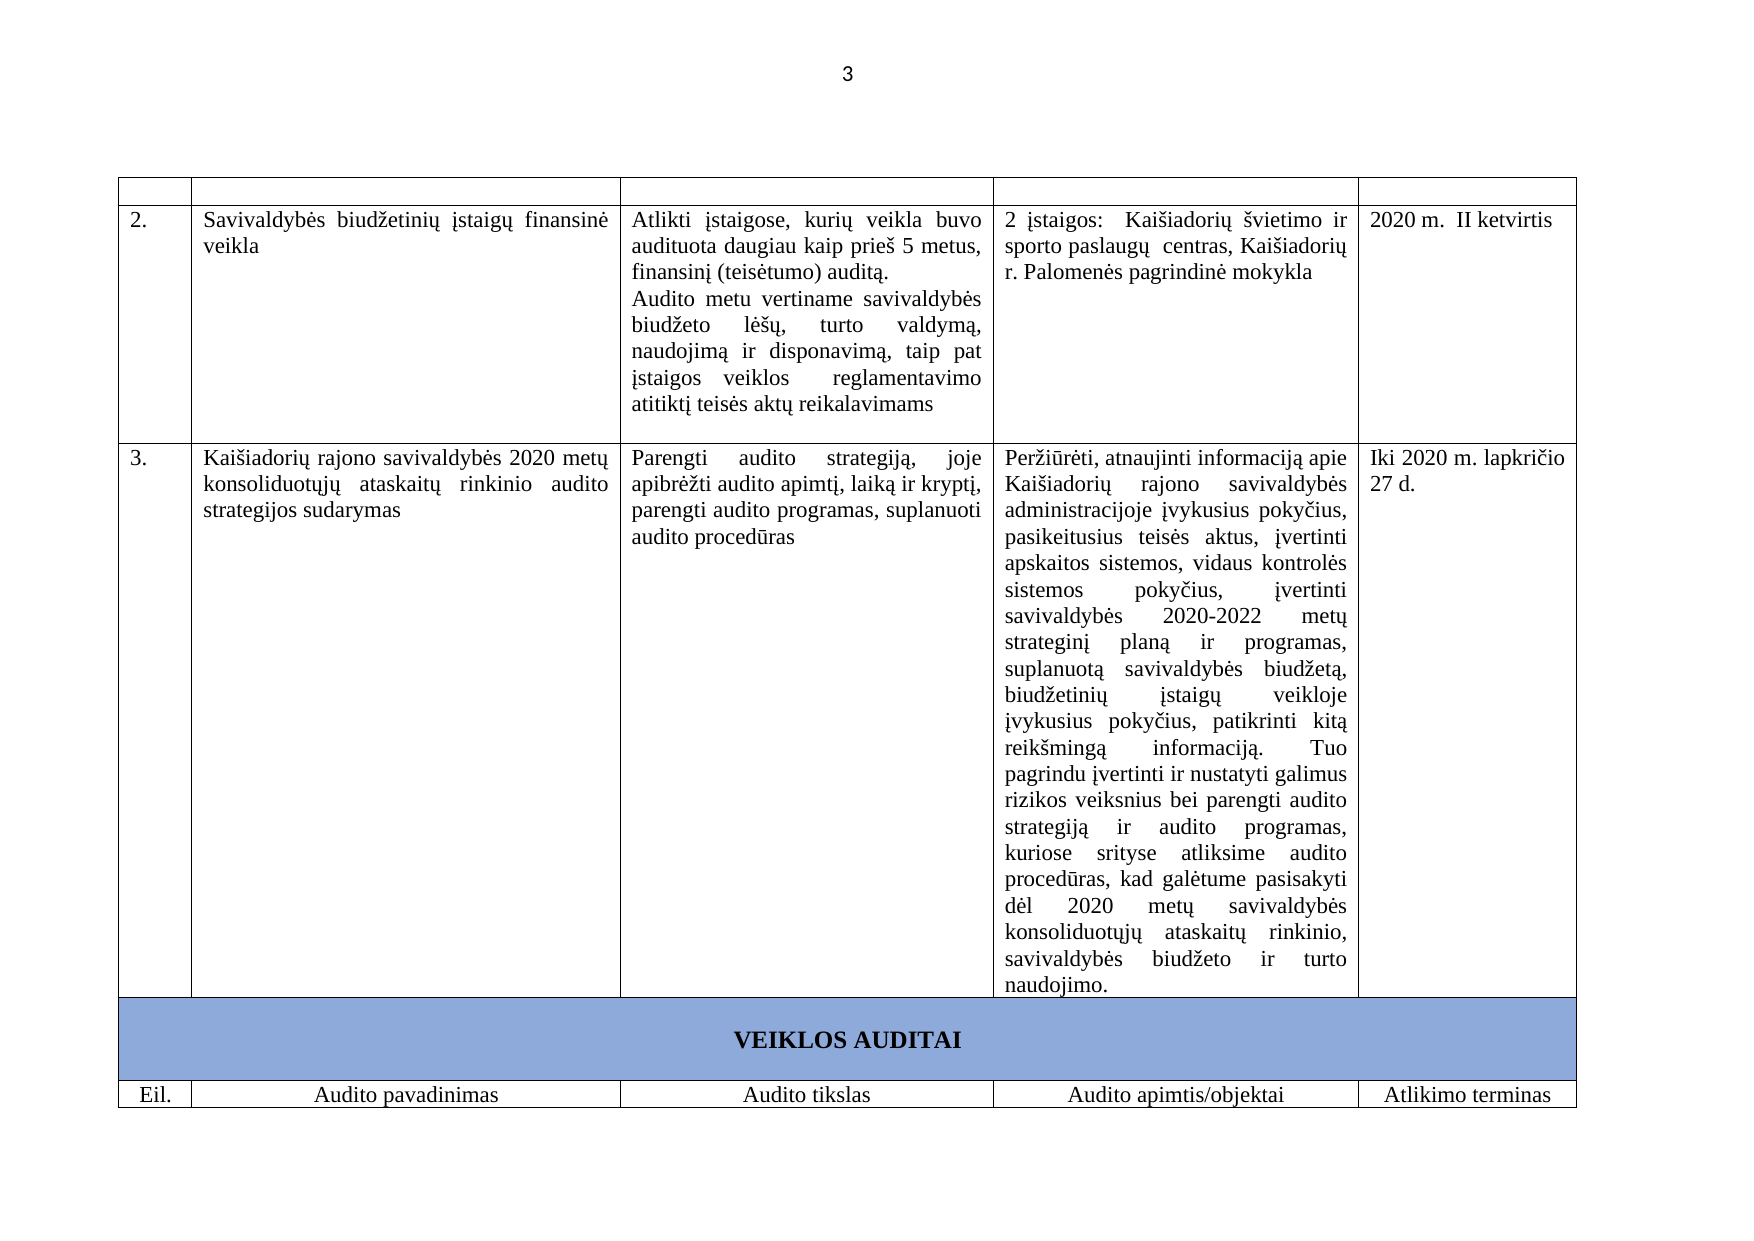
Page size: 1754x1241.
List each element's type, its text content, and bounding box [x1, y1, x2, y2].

table_cell Savivaldybės biudžetinių įstaigų finansinė veikla [192, 206, 620, 443]
table_cell Audito pavadinimas [192, 1081, 620, 1107]
table_cell Peržiūrėti, atnaujinti informaciją apie Kaišiadorių rajono savivaldybės administracijoje įvykusius pokyčius, pasikeitusius teisės aktus, įvertinti apskaitos sistemos, vidaus kontrolės sistemos pokyčius, įvertinti savivaldybės 2020-2022 metų strateginį planą ir programas, suplanuotą savivaldybės biudžetą, biudžetinių įstaigų veikloje įvykusius pokyčius, patikrinti kitą reikšmingą informaciją. Tuo pagrindu įvertinti ir nustatyti galimus rizikos veiksnius bei parengti audito strategiją ir audito programas, kuriose srityse atliksime audito procedūras, kad galėtume pasisakyti dėl 2020 metų savivaldybės konsoliduotųjų ataskaitų rinkinio, savivaldybės biudžeto ir turto naudojimo. [994, 444, 1358, 997]
table_cell VEIKLOS AUDITAI [119, 998, 1576, 1080]
table_cell Eil. nr. [119, 1081, 191, 1107]
table_cell 2020 m. II ketvirtis [1359, 206, 1576, 443]
table_cell Kaišiadorių rajono savivaldybės 2020 metų konsoliduotųjų ataskaitų rinkinio audito strategijos sudarymas [192, 444, 620, 997]
table_cell Atlikimo terminas [1359, 1081, 1576, 1107]
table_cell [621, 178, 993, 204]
table_cell Audito tikslas [621, 1081, 993, 1107]
table_cell Atlikti įstaigose, kurių veikla buvo audituota daugiau kaip prieš 5 metus, finansinį (teisėtumo) auditą. Audito metu vertiname savivaldybės biudžeto lėšų, turto valdymą, naudojimą ir disponavimą, taip pat įstaigos veiklos reglamentavimo atitiktį teisės aktų reikalavimams [621, 206, 993, 443]
table_cell 3. [119, 444, 191, 997]
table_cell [1359, 178, 1576, 204]
table_cell 1. [119, 178, 191, 204]
table_cell 2. [119, 206, 191, 443]
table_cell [994, 1081, 1358, 1107]
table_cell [994, 178, 1358, 204]
table_cell 2 įstaigos: Kaišiadorių švietimo ir sporto paslaugų centras, Kaišiadorių r. Palomenės pagrindinė mokykla [994, 206, 1358, 443]
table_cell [192, 178, 620, 204]
table_cell Parengti audito strategiją, joje apibrėžti audito apimtį, laiką ir kryptį, parengti audito programas, suplanuoti audito procedūras [621, 444, 993, 997]
table_cell Iki 2020 m. lapkričio 27 d. [1359, 444, 1576, 997]
